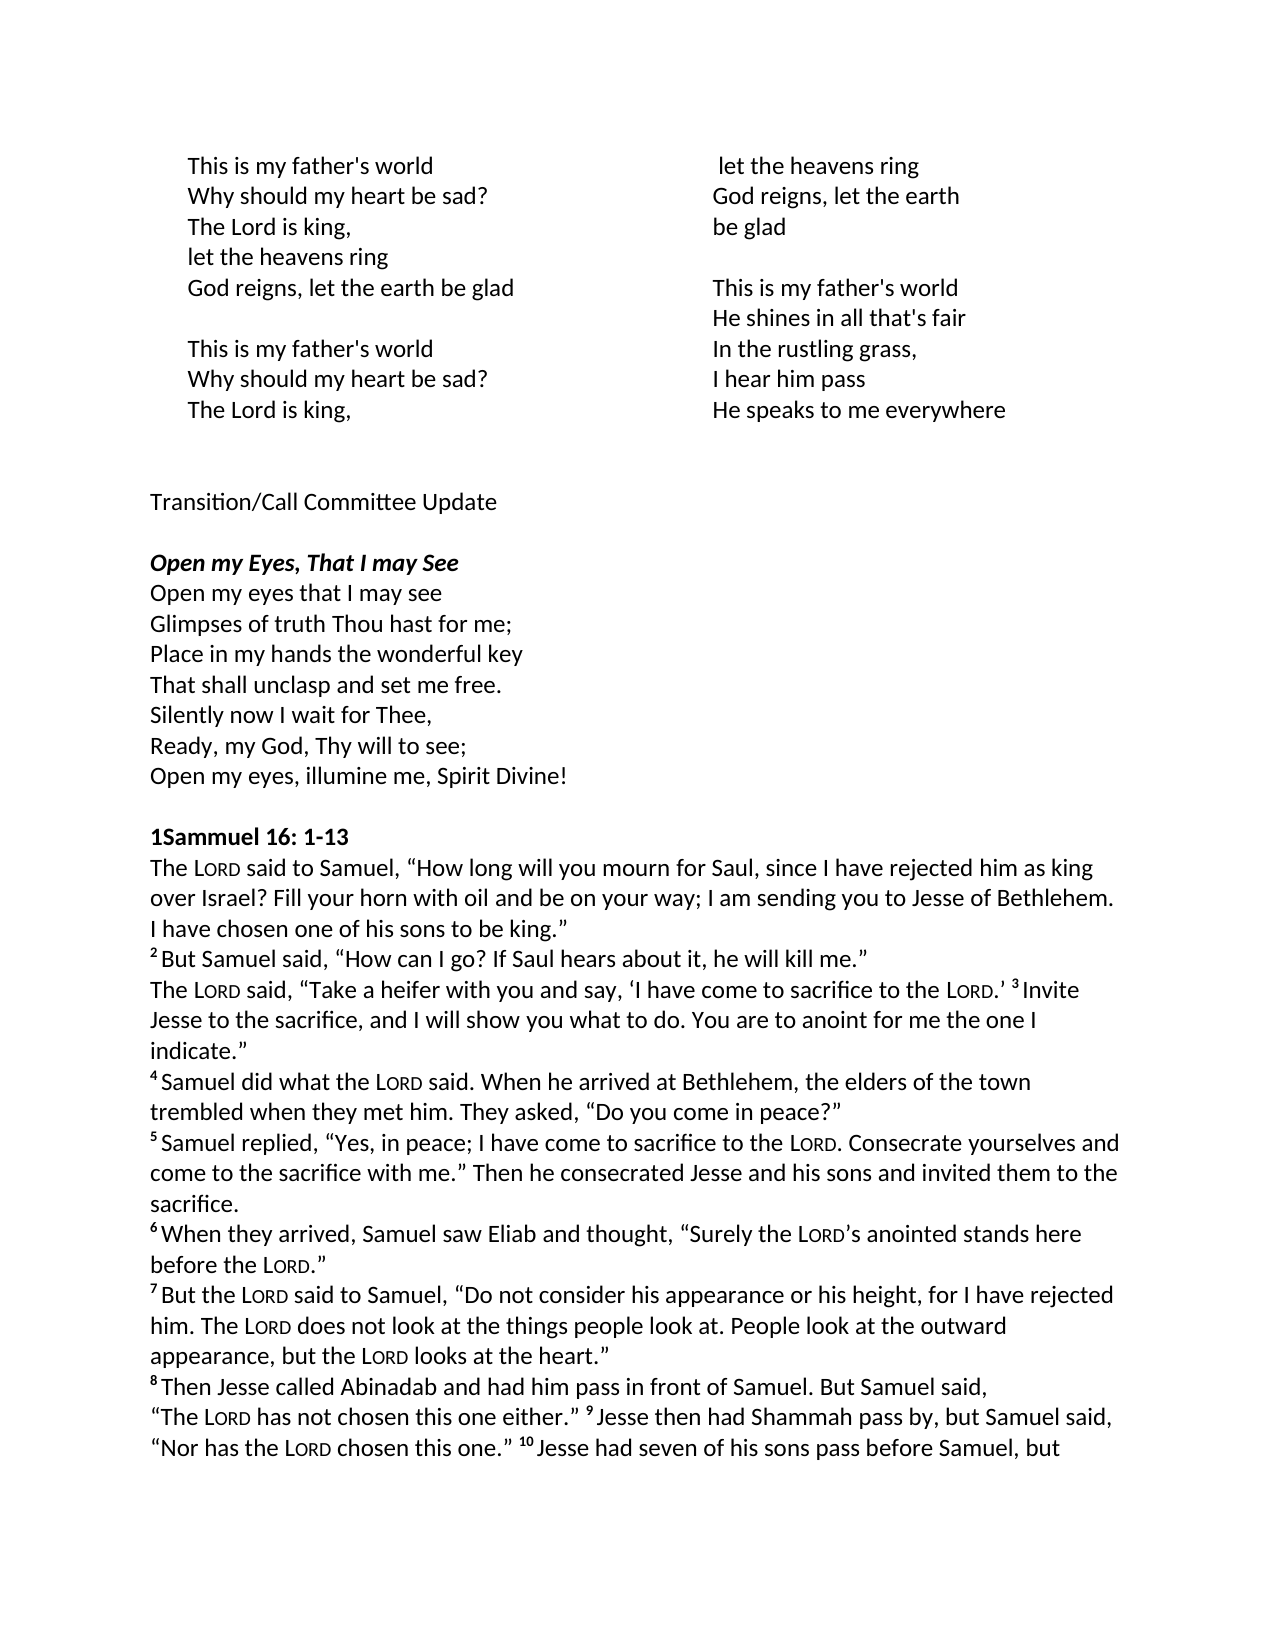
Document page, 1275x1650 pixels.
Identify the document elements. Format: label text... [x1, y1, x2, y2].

text 5 Samuel replied, “Yes, in peace; I have come to sacrifice to the Lord. Consecrate yourselves and come to the sacrifice with me.” Then he consecrated Jesse and his sons and invited them to the sacrifice. [150, 1127, 1125, 1218]
text This is my father's world Why should my heart be sad? The Lord is king, [187, 150, 600, 242]
text Silently now I wait for Thee, Ready, my God, Thy will to see; Open my eyes, illumine me, Spirit Divine! [150, 699, 1125, 791]
text be glad [712, 211, 1125, 242]
text 2 But Samuel said, “How can I go? If Saul hears about it, he will kill me.” [150, 943, 1125, 974]
text 6 When they arrived, Samuel saw Eliab and thought, “Surely the Lord’s anointed stands here before the Lord.” [150, 1218, 1125, 1279]
text 1Sammuel 16: 1-13 [150, 821, 1125, 852]
text let the heavens ring God reigns, let the earth be glad [187, 242, 600, 303]
text This is my father's world He shines in all that's fair In the rustling grass, [712, 272, 1125, 364]
text let the heavens ring God reigns, let the earth [712, 150, 1125, 211]
text This is my father's world Why should my heart be sad? The Lord is king, [187, 333, 600, 425]
text The Lord said, “Take a heifer with you and say, ‘I have come to sacrifice to the Lord.’ 3 Invite Jesse to the sacrifice, and I will show you what to do. You are to anoint for me the one I indicate.” [150, 974, 1125, 1066]
text 4 Samuel did what the Lord said. When he arrived at Bethlehem, the elders of the town trembled when they met him. They asked, “Do you come in peace?” [150, 1066, 1125, 1127]
text Open my Eyes, That I may See [150, 547, 1125, 577]
text Open my eyes that I may see Glimpses of truth Thou hast for me; Place in my hands the wonderful key That shall unclasp and set me free. [150, 577, 1125, 699]
text 7 But the Lord said to Samuel, “Do not consider his appearance or his height, for I have rejected him. The Lord does not look at the things people look at. People look at the outward appearance, but the Lord looks at the heart.” [150, 1279, 1125, 1371]
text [150, 1371, 1125, 1462]
text Transition/Call Committee Update [150, 486, 1125, 516]
text I hear him pass He speaks to me everywhere [712, 364, 1125, 425]
text The Lord said to Samuel, “How long will you mourn for Saul, since I have rejected him as king over Israel? Fill your horn with oil and be on your way; I am sending you to Jesse of Bethlehem. I have chosen one of his sons to be king.” [150, 852, 1125, 943]
